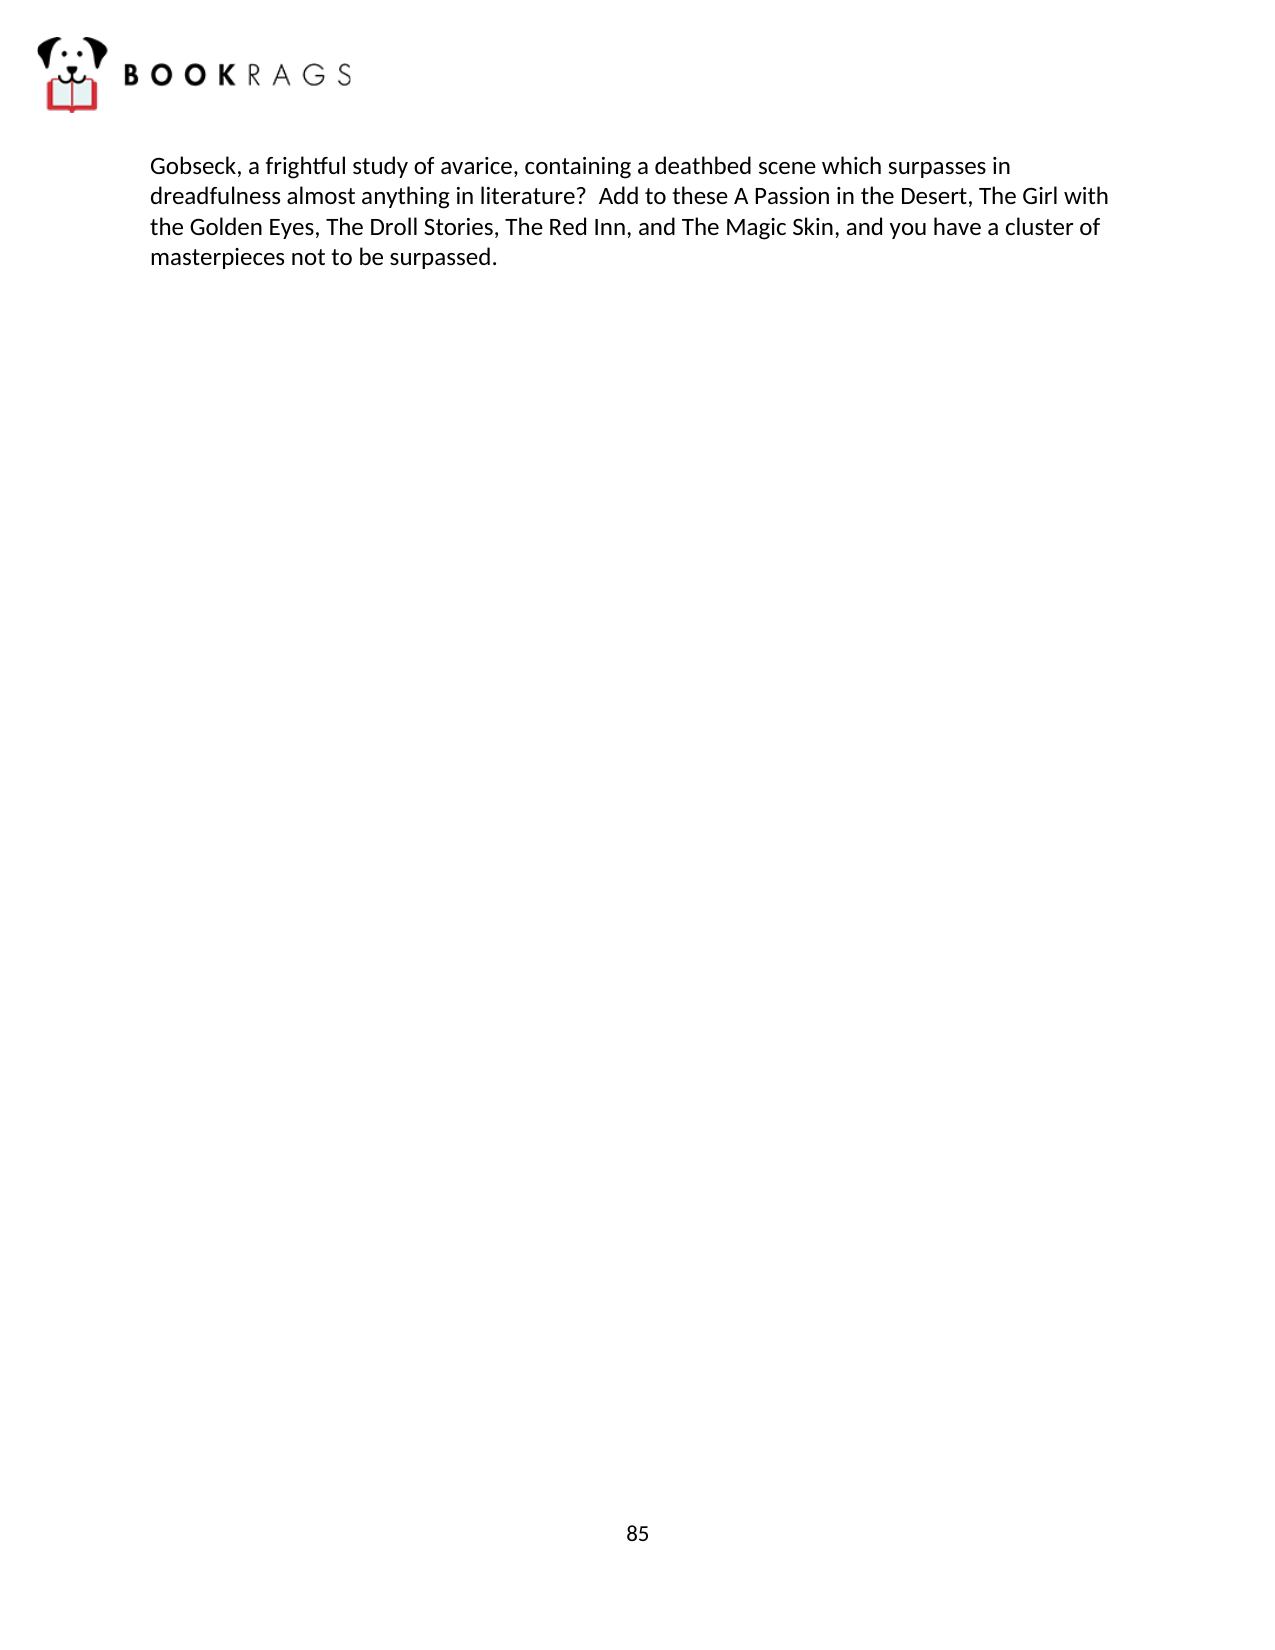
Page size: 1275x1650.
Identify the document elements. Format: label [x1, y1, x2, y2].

picture [37, 37, 351, 113]
text [150, 150, 1125, 272]
